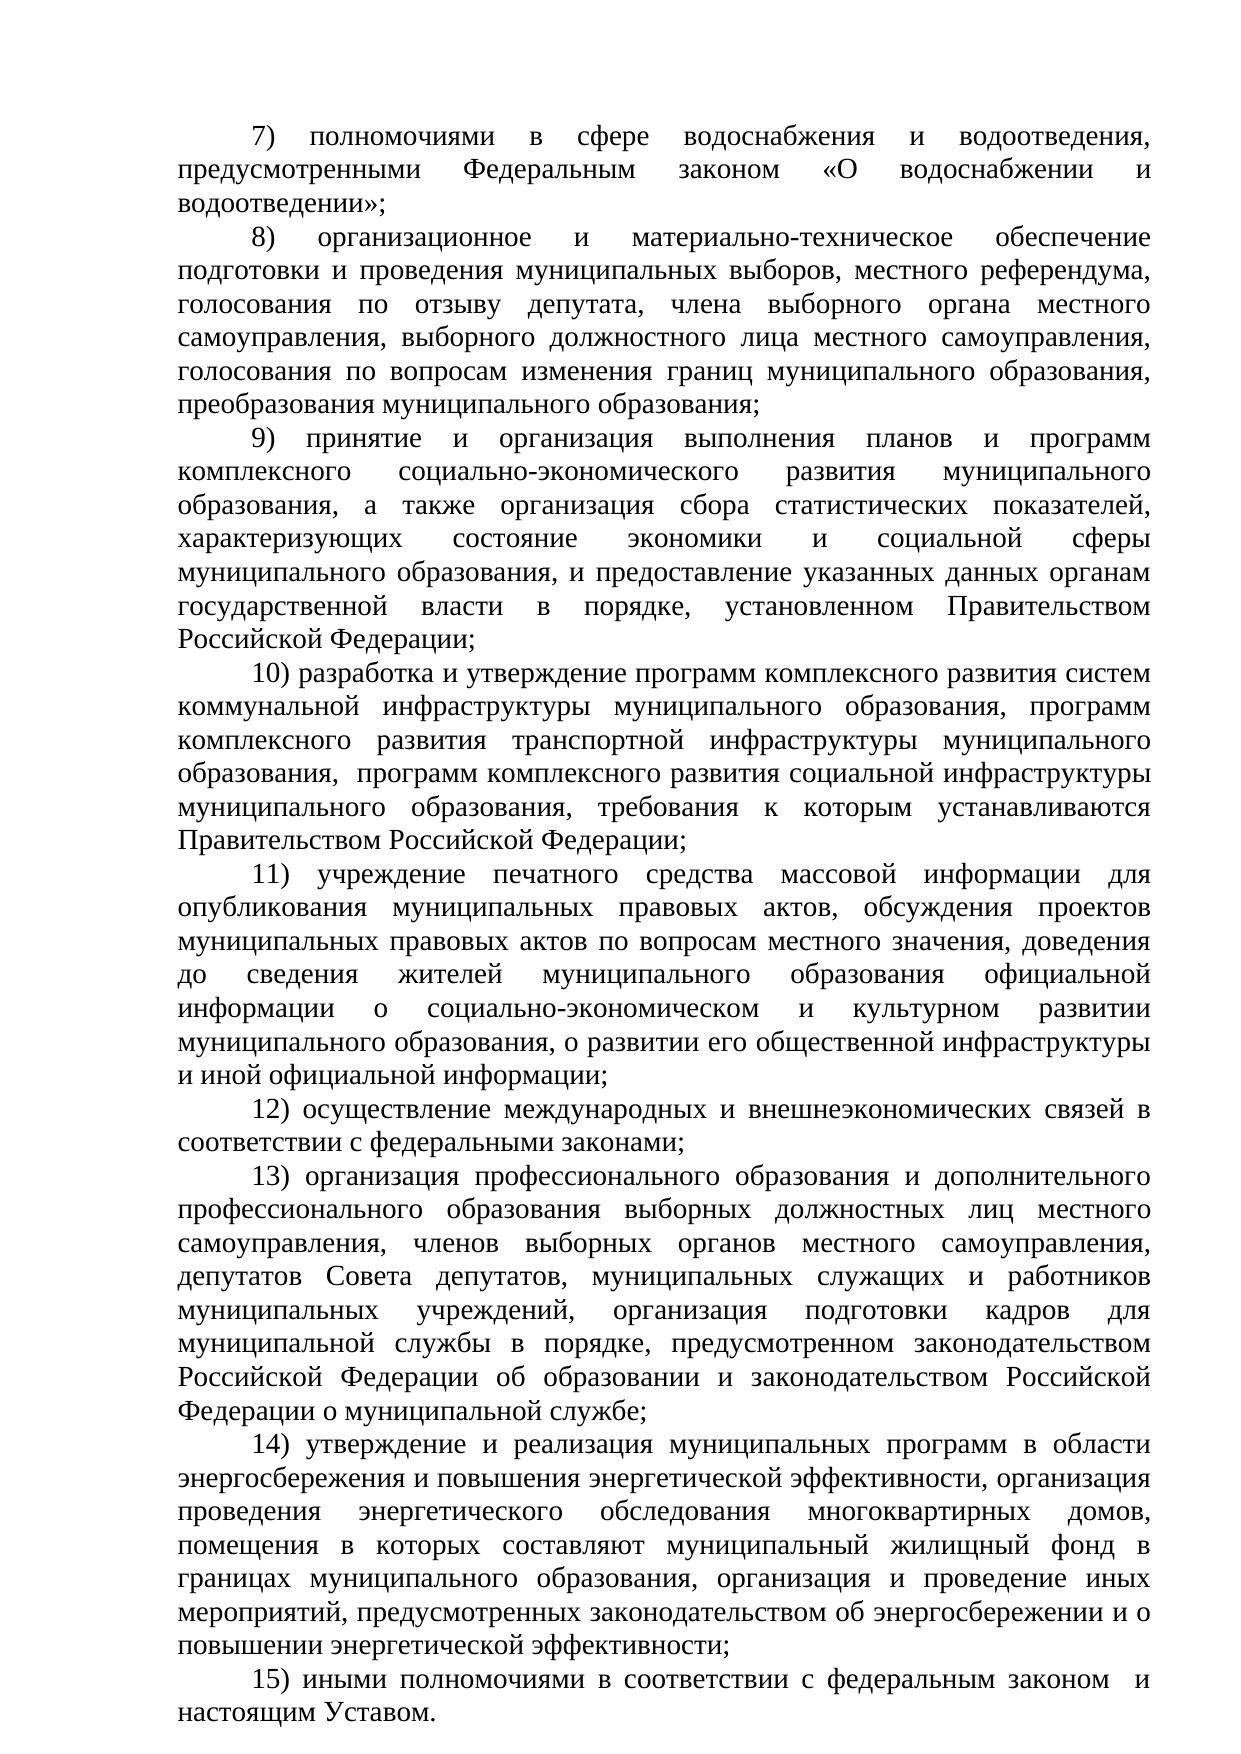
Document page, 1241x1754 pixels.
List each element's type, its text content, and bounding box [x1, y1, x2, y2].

text 10) разработка и утверждение программ комплексного развития систем коммунальной инфраструктуры муниципального образования, программ комплексного развития транспортной инфраструктуры муниципального образования, программ комплексного развития социальной инфраструктуры муниципального образования, требования к которым устанавливаются Правительством Российской Федерации; [177, 655, 1152, 856]
text 8) организационное и материально-техническое обеспечение подготовки и проведения муниципальных выборов, местного референдума, голосования по отзыву депутата, члена выборного органа местного самоуправления, выборного должностного лица местного самоуправления, голосования по вопросам изменения границ муниципального образования, преобразования муниципального образования; [177, 219, 1152, 420]
text 13) организация профессионального образования и дополнительного профессионального образования выборных должностных лиц местного самоуправления, членов выборных органов местного самоуправления, депутатов Совета депутатов, муниципальных служащих и работников муниципальных учреждений, организация подготовки кадров для муниципальной службы в порядке, предусмотренном законодательством Российской Федерации об образовании и законодательством Российской Федерации о муниципальной службе; [177, 1158, 1152, 1426]
text 12) осуществление международных и внешнеэкономических связей в соответствии с федеральными законами; [177, 1091, 1152, 1158]
text 15) иными полномочиями в соответствии с федеральным законом и настоящим Уставом. [177, 1661, 1152, 1728]
text 9) принятие и организация выполнения планов и программ комплексного социально-экономического развития муниципального образования, а также организация сбора статистических показателей, характеризующих состояние экономики и социальной сферы муниципального образования, и предоставление указанных данных органам государственной власти в порядке, установленном Правительством Российской Федерации; [177, 420, 1152, 655]
text 14) утверждение и реализация муниципальных программ в области энергосбережения и повышения энергетической эффективности, организация проведения энергетического обследования многоквартирных домов, помещения в которых составляют муниципальный жилищный фонд в границах муниципального образования, организация и проведение иных мероприятий, предусмотренных законодательством об энергосбережении и о повышении энергетической эффективности; [177, 1426, 1152, 1661]
text 7) полномочиями в сфере водоснабжения и водоотведения, предусмотренными Федеральным законом «О водоснабжении и водоотведении»; [177, 118, 1152, 219]
text 11) учреждение печатного средства массовой информации для опубликования муниципальных правовых актов, обсуждения проектов муниципальных правовых актов по вопросам местного значения, доведения до сведения жителей муниципального образования официальной информации о социально-экономическом и культурном развитии муниципального образования, о развитии его общественной инфраструктуры и иной официальной информации; [177, 856, 1152, 1091]
